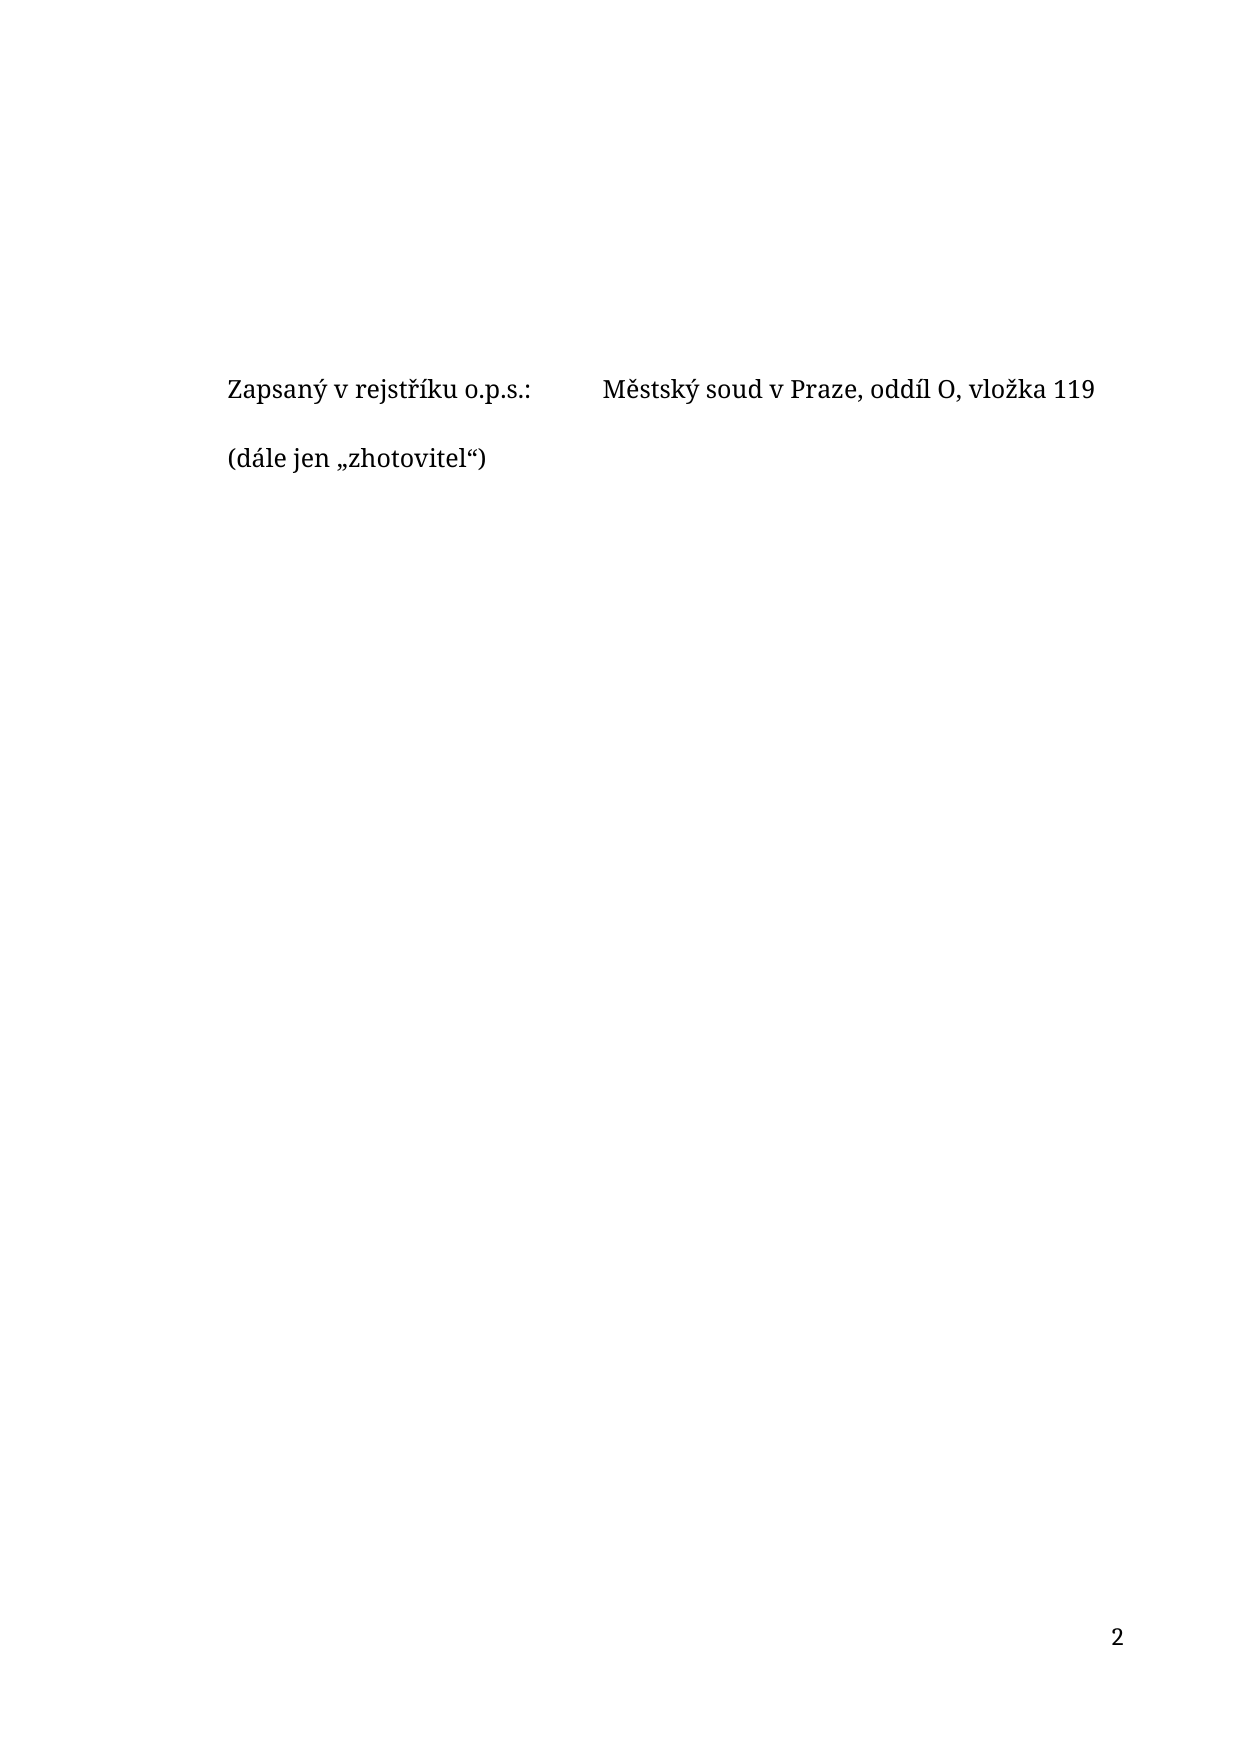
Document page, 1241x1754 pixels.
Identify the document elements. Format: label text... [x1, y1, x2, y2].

text Zapsaný v rejstříku o.p.s.: Městský soud v Praze, oddíl O, vložka 119 [227, 372, 1123, 440]
text (dále jen „zhotovitel“) [227, 440, 1123, 474]
